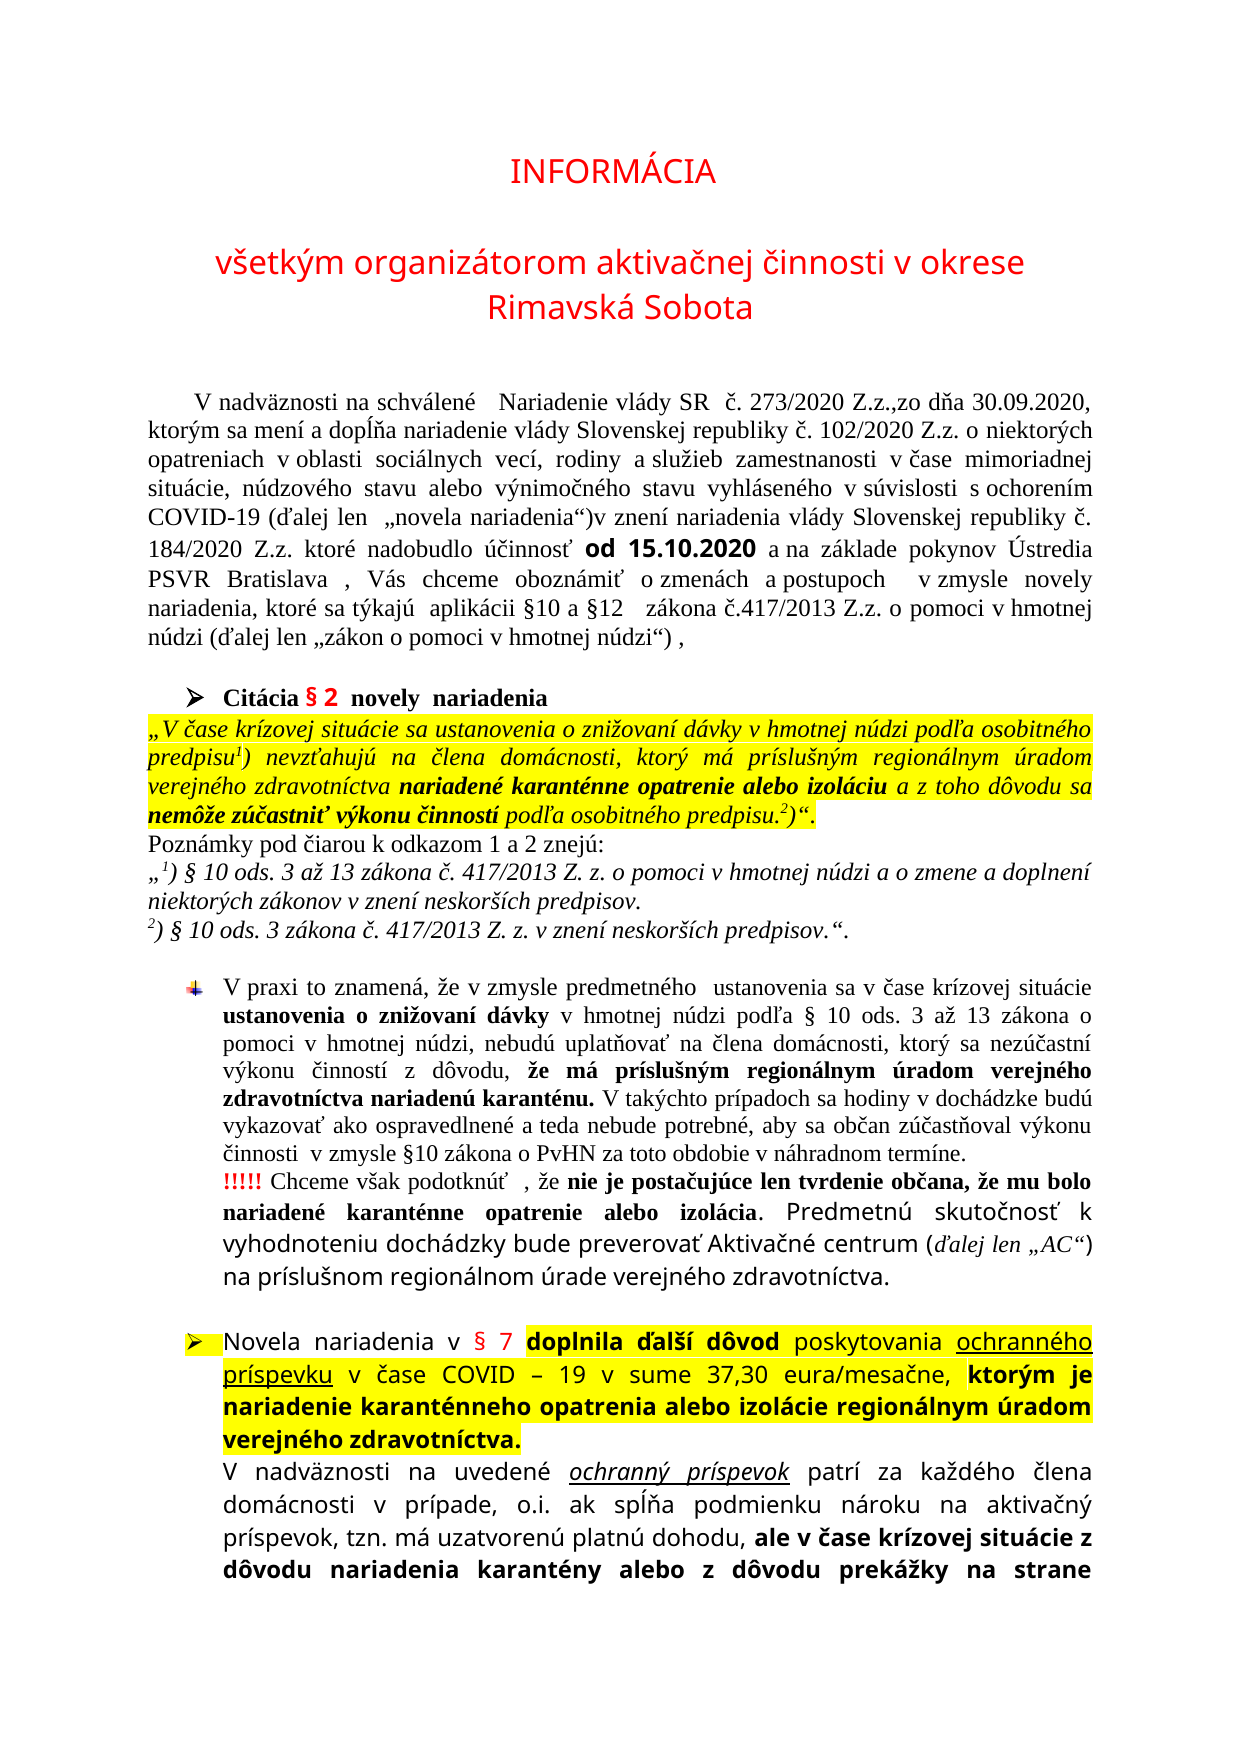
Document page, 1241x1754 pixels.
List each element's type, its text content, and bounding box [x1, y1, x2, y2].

text všetkým organizátorom aktivačnej činnosti v okrese Rimavská Sobota [148, 238, 1093, 329]
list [223, 1455, 1093, 1586]
text !!!!! Chceme však podotknúť , že nie je postačujúce len tvrdenie občana, že mu bolo nariadené karanténne opatrenie alebo izolácia. Predmetnú skutočnosť k vyhodnoteniu dochádzky bude preverovať Aktivačné centrum (ďalej len „AC“) na príslušnom regionálnom úrade verejného zdravotníctva. [223, 1167, 1093, 1292]
list Novela nariadenia v § 7 doplnila ďalší dôvod poskytovania ochranného príspevku v čase COVID – 19 v sume 37,30 eura/mesačne, ktorým je nariadenie karanténneho opatrenia alebo izolácie regionálnym úradom verejného zdravotníctva. [185, 1325, 1093, 1455]
list V praxi to znamená, že v zmysle predmetného ustanovenia sa v čase krízovej situácie ustanovenia o znižovaní dávky v hmotnej núdzi podľa § 10 ods. 3 až 13 zákona o pomoci v hmotnej núdzi, nebudú uplatňovať na člena domácnosti, ktorý sa nezúčastní výkonu činností z dôvodu, že má príslušným regionálnym úradom verejného zdravotníctva nariadenú karanténu. V takýchto prípadoch sa hodiny v dochádzke budú vykazovať ako ospravedlnené a teda nebude potrebné, aby sa občan zúčastňoval výkonu činnosti v zmysle §10 zákona o PvHN za toto obdobie v náhradnom termíne. [185, 972, 1093, 1167]
text „1) § 10 ods. 3 až 13 zákona č. 417/2013 Z. z. o pomoci v hmotnej núdzi a o zmene a doplnení niektorých zákonov v znení neskorších predpisov. [148, 857, 1093, 915]
list Citácia § 2 novely nariadenia [185, 679, 1093, 714]
text 2) § 10 ods. 3 zákona č. 417/2013 Z. z. v znení neskorších predpisov.“. [148, 915, 1093, 944]
text INFORMÁCIA [148, 148, 1093, 193]
text V nadväznosti na schválené Nariadenie vlády SR č. 273/2020 Z.z.,zo dňa 30.09.2020, ktorým sa mení a dopĺňa nariadenie vlády Slovenskej republiky č. 102/2020 Z.z. o niektorých opatreniach v oblasti sociálnych vecí, rodiny a služieb zamestnanosti v čase mimoriadnej situácie, núdzového stavu alebo výnimočného stavu vyhláseného v súvislosti s ochorením COVID-19 (ďalej len „novela nariadenia“)v znení nariadenia vlády Slovenskej republiky č. 184/2020 Z.z. ktoré nadobudlo účinnosť od 15.10.2020 a na základe pokynov Ústredia PSVR Bratislava , Vás chceme oboznámiť o zmenách a postupoch v zmysle novely nariadenia, ktoré sa týkajú aplikácii §10 a §12 zákona č.417/2013 Z.z. o pomoci v hmotnej núdzi (ďalej len „zákon o pomoci v hmotnej núdzi“) , [148, 387, 1093, 651]
text Poznámky pod čiarou k odkazom 1 a 2 znejú: [148, 829, 1093, 857]
picture [186, 979, 203, 996]
